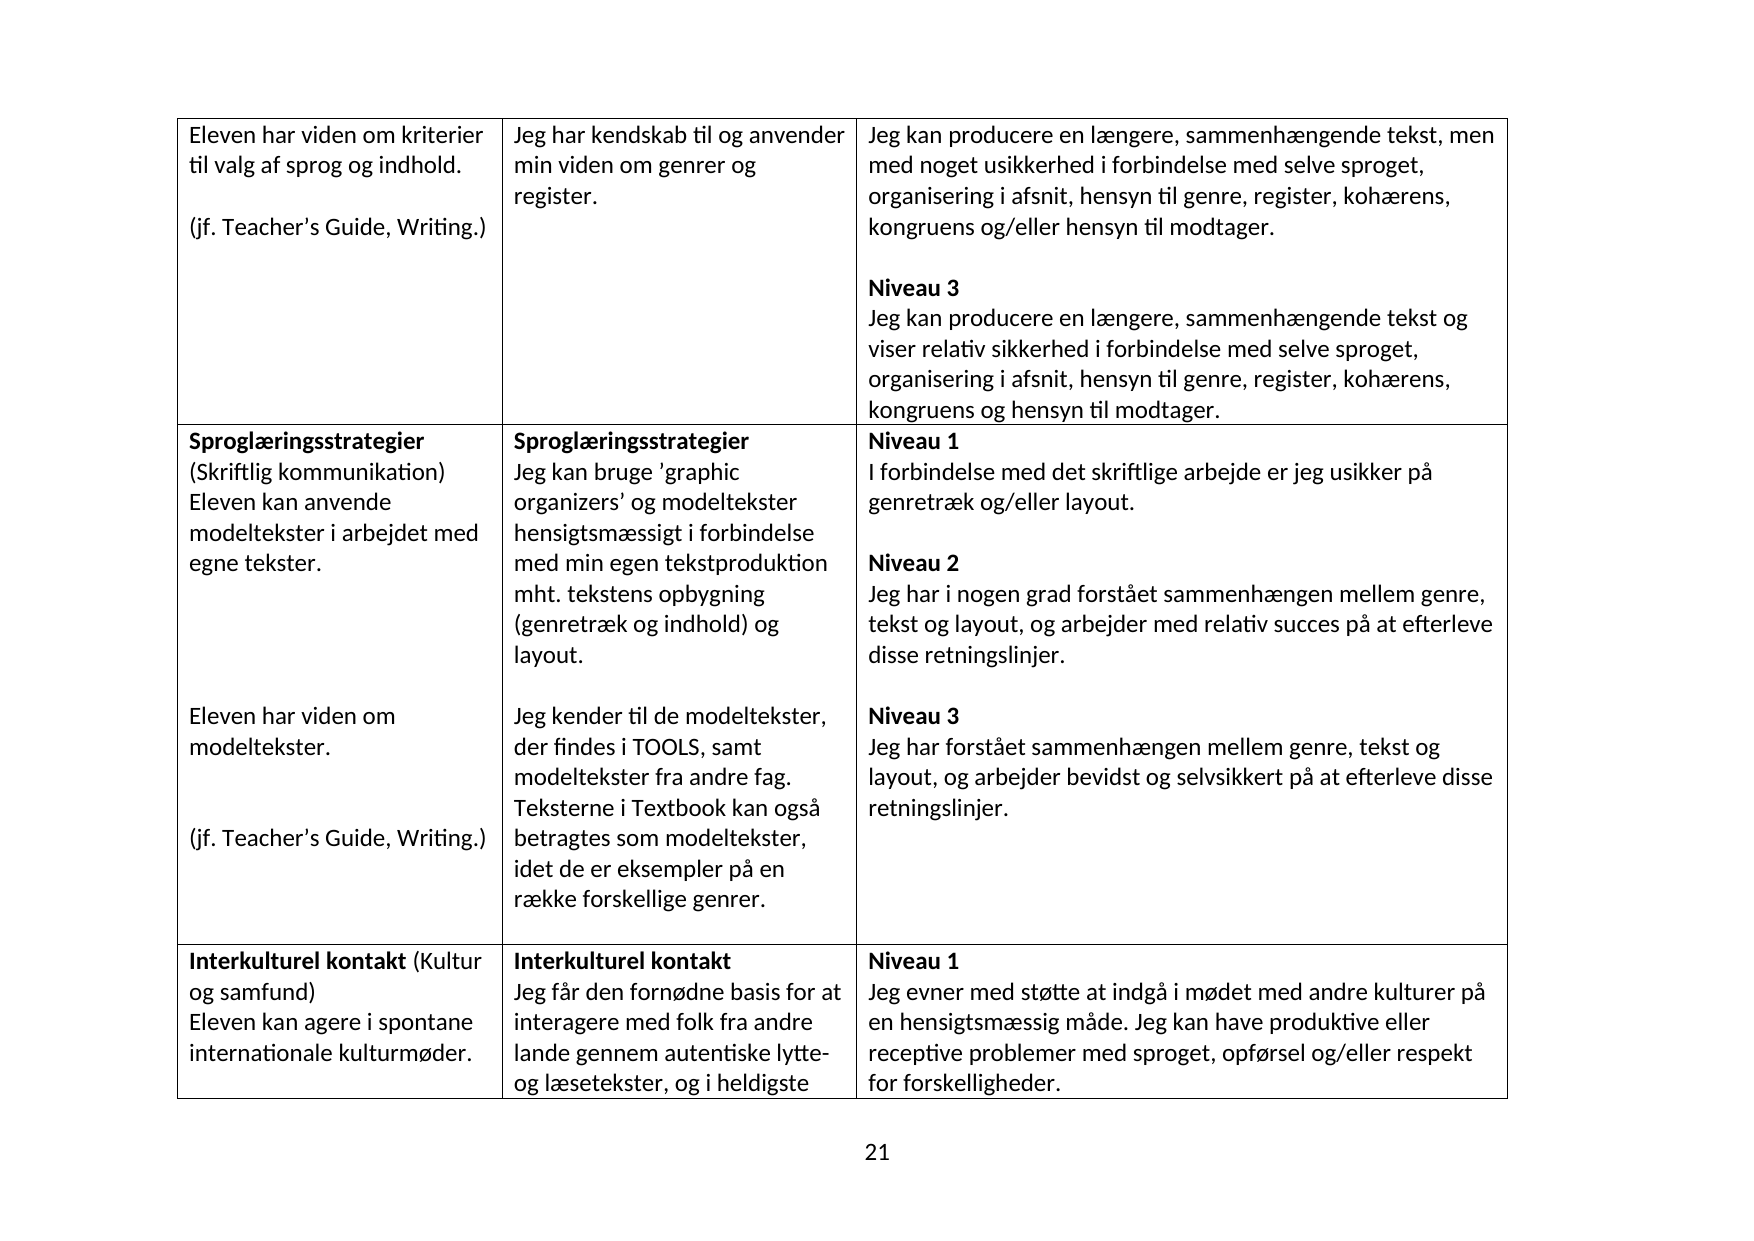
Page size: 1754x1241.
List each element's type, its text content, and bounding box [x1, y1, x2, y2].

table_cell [503, 945, 856, 1098]
table_cell Niveau 1 I forbindelse med det skriftlige arbejde er jeg usikker på genretræk og/eller layout. Niveau 2 Jeg har i nogen grad forstået sammenhængen mellem genre, tekst og layout, og arbejder med relativ succes på at efterleve disse retningslinjer. Niveau 3 Jeg har forstået sammenhængen mellem genre, tekst og layout, og arbejder bevidst og selvsikkert på at efterleve disse retningslinjer. [857, 425, 1507, 944]
table_cell Sproglæringsstrategier Jeg kan bruge ’graphic organizers’ og modeltekster hensigtsmæssigt i forbindelse med min egen tekstproduktion mht. tekstens opbygning (genretræk og indhold) og layout. Jeg kender til de modeltekster, der findes i TOOLS, samt modeltekster fra andre fag. Teksterne i Textbook kan også betragtes som modeltekster, idet de er eksempler på en række forskellige genrer. [503, 425, 856, 944]
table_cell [178, 945, 502, 1098]
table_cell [857, 945, 1507, 1098]
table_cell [178, 119, 502, 424]
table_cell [857, 119, 1507, 424]
table_cell Sproglæringsstrategier (Skriftlig kommunikation) Eleven kan anvende modeltekster i arbejdet med egne tekster. Eleven har viden om modeltekster. (jf. Teacher’s Guide, Writing.) [178, 425, 502, 944]
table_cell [503, 119, 856, 424]
